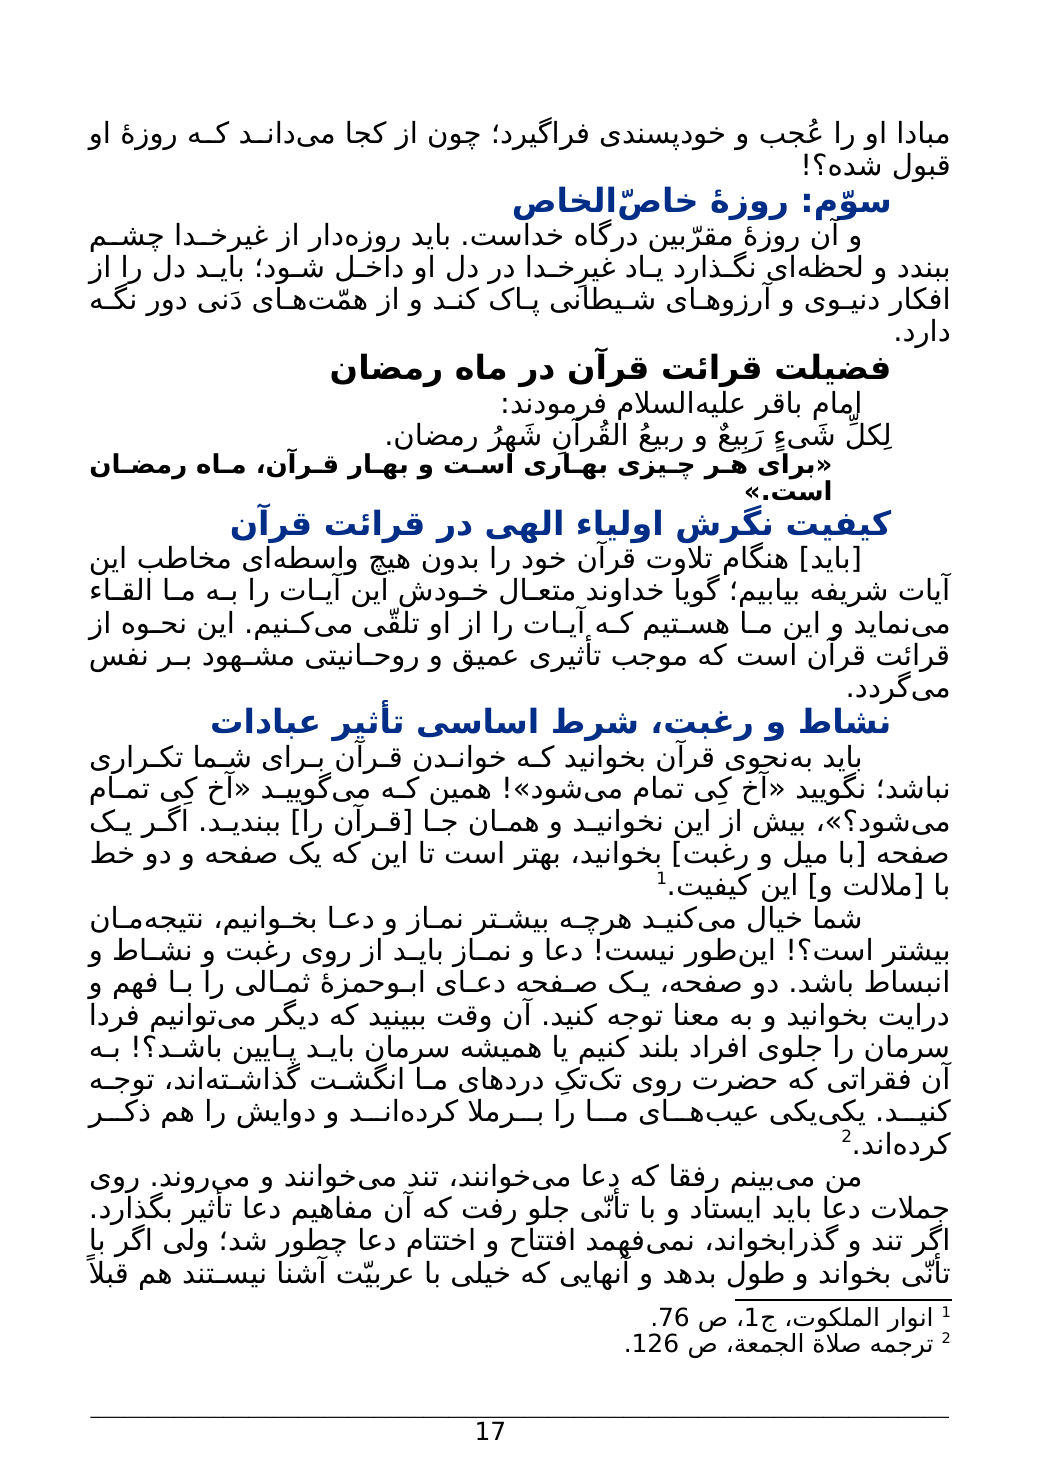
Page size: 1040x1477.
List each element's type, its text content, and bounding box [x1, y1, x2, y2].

subtitle کیفیت نگرش اولیاء الهی در قرائت قرآن [148, 506, 892, 543]
text [باید] هنگام تلاوت قرآن خود را بدون هیچ واسطه‌ای مخاطب این آیات شریفه بیابیم؛ گویا خداوند متعال خودش این آیات را به ما القاء می‌نماید و این ما هستیم که آیات را از او تلقّی می‌کنیم. این نحوه از قرائت قرآن است که موجب تأثیری عمیق و روحانیتی مشهود بر نفس می‌گردد. [89, 543, 951, 704]
subtitle نشاط و رغبت، شرط اساسی تأثیر عبادات [148, 704, 892, 741]
text امام باقر علیه‌السلام فرمودند: [89, 387, 951, 419]
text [89, 118, 951, 183]
subtitle سوّم: روزۀ خاصّ‌الخاص [148, 183, 892, 219]
text و آن روزۀ مقرّبین درگاه خداست. باید روزه‌دار از غیرخدا چشم ببندد و لحظه‌ای نگذارد یاد غیرِخدا در دل او داخل شود؛ باید دل را از افکار دنیوی و آرزوهای شیطانی پاک کند و از همّت‌های دَنی دور نگه دارد. [89, 219, 951, 348]
text «برای هر چیزی بهاری است و بهار قرآن، ماه رمضان است.» [89, 452, 833, 506]
text لِکلِّ شَی‌ءٍ رَبِیعٌ و ربیعُ القُرآنِ شَهرُ رمضان. [89, 419, 951, 452]
subtitle فضیلت قرائت قرآن در ماه رمضان [148, 348, 892, 387]
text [89, 1161, 951, 1290]
text باید به‌نحوی قرآن بخوانید که خواندن قرآن برای شما تکراری نباشد؛ نگویید «آخ کِی تمام می‌شود»! همین که می‌گویید «آخ کِی تمام می‌شود؟»، بیش از این نخوانید و همان جا [قرآن را] ببندید. اگر یک صفحه [با میل و رغبت] بخوانید، بهتر است تا این که یک صفحه و دو خط با [ملالت و] این کیفیت. [89, 741, 951, 903]
text شما خیال می‌کنید هرچه بیشتر نماز و دعا بخوانیم، نتیجه‌مان بیشتر است؟! این‌طور نیست! دعا و نماز باید از روی رغبت و نشاط و انبساط باشد. دو صفحه، یک صفحه دعای ابوحمزۀ ثمالی را با فهم و درایت بخوانید و به معنا توجه کنید. آن وقت ببینید که دیگر می‌توانیم فردا سرمان را جلوی افراد بلند کنیم یا همیشه سرمان باید پایین باشد؟! به آن فقراتی که حضرت روی تک‌تکِ دردهای ما انگشت گذاشته‌اند، توجه کنید. یکی‌یکی عیب‌های ما را برملا کرده‌اند و دوایش را هم ذکر کرده‌اند. [89, 903, 951, 1161]
